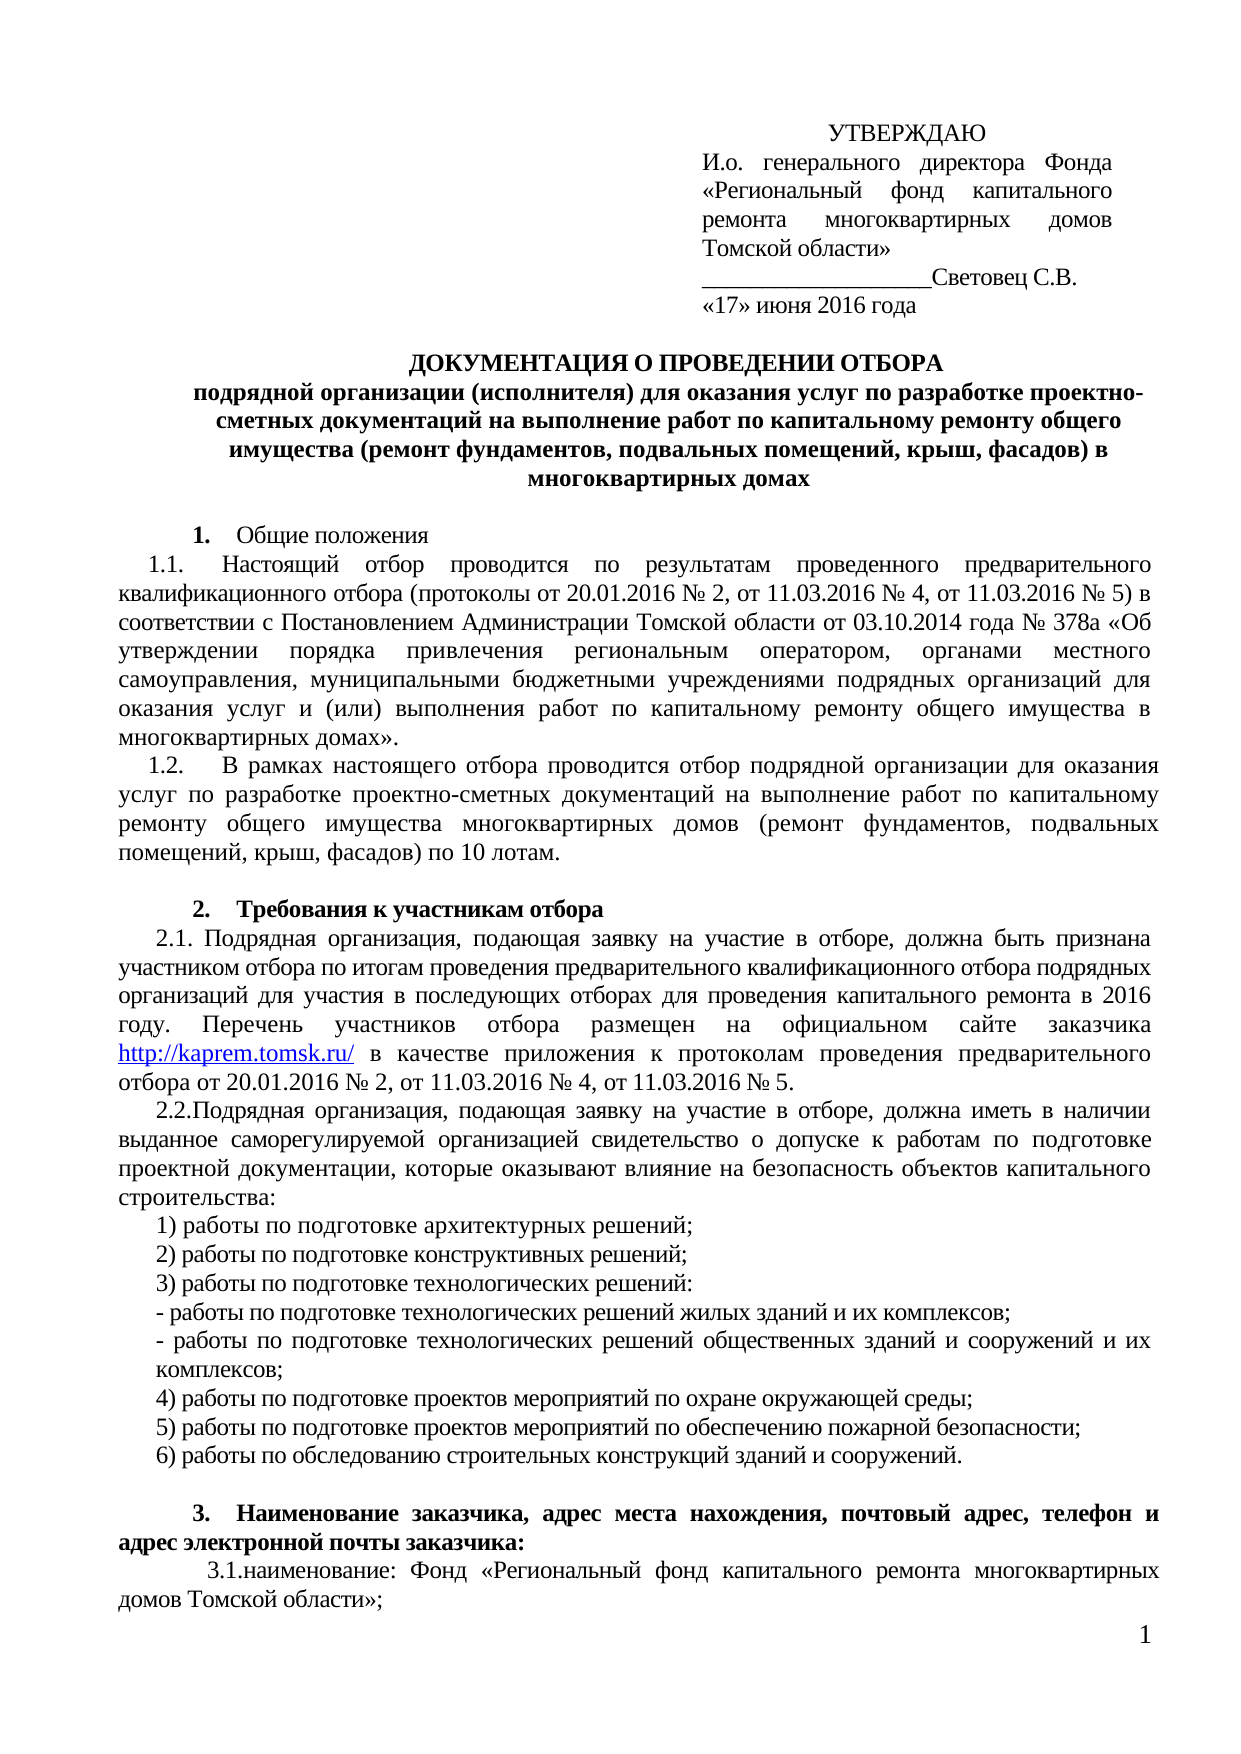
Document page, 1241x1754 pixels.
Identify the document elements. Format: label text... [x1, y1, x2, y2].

text 4) работы по подготовке проектов мероприятий по охране окружающей среды; [156, 1383, 1152, 1412]
text подрядной организации (исполнителя) для оказания услуг по разработке проектно-сметных документаций на выполнение работ по капитальному ремонту общего имущества (ремонт фундаментов, подвальных помещений, крыш, фасадов) в многоквартирных домах [177, 377, 1160, 492]
list Настоящий отбор проводится по результатам проведенного предварительного квалификационного отбора (протоколы от 20.01.2016 № 2, от 11.03.2016 № 4, от 11.03.2016 № 5) в соответствии с Постановлением Администрации Томской области от 03.10.2014 года № 378а «Об утверждении порядка привлечения региональным оператором, органами местного самоуправления, муниципальными бюджетными учреждениями подрядных организаций для оказания услуг и (или) выполнения работ по капитальному ремонту общего имущества в многоквартирных домах». [118, 549, 1152, 751]
list наименование: Фонд «Региональный фонд капитального ремонта многоквартирных домов Томской области»; [118, 1556, 1160, 1613]
list Подрядная организация, подающая заявку на участие в отборе, должна иметь в наличии выданное саморегулируемой организацией свидетельство о допуске к работам по подготовке проектной документации, которые оказывают влияние на безопасность объектов капитального строительства: [118, 1096, 1152, 1211]
table_header УТВЕРЖДАЮ [691, 118, 1115, 147]
text 1) работы по подготовке архитектурных решений; [156, 1211, 1152, 1239]
text - работы по подготовке технологических решений общественных зданий и сооружений и их комплексов; [156, 1326, 1152, 1383]
table_cell «17» июня 2016 года [691, 291, 1115, 319]
list Требования к участникам отбора [118, 894, 1160, 923]
text 6) работы по обследованию строительных конструкций зданий и сооружений. [156, 1441, 1152, 1469]
text ДОКУМЕНТАЦИЯ О ПРОВЕДЕНИИ ОТБОРА [118, 348, 1160, 377]
text 5) работы по подготовке проектов мероприятий по обеспечению пожарной безопасности; [156, 1412, 1152, 1441]
text 2) работы по подготовке конструктивных решений; [156, 1239, 1152, 1268]
table_cell И.о. генерального директора Фонда «Региональный фонд капитального ремонта многоквартирных домов Томской области» [691, 147, 1115, 262]
list Подрядная организация, подающая заявку на участие в отборе, должна быть признана участником отбора по итогам проведения предварительного квалификационного отбора подрядных организаций для участия в последующих отборах для проведения капитального ремонта в 2016 году. Перечень участников отбора размещен на официальном сайте заказчика http://kaprem.tomsk.ru/ в качестве приложения к протоколам проведения предварительного отбора от 20.01.2016 № 2, от 11.03.2016 № 4, от 11.03.2016 № 5. [118, 923, 1152, 1096]
table_cell ___________________Световец С.В. [691, 262, 1115, 291]
text - работы по подготовке технологических решений жилых зданий и их комплексов; [156, 1297, 1152, 1326]
list В рамках настоящего отбора проводится отбор подрядной организации для оказания услуг по разработке проектно-сметных документаций на выполнение работ по капитальному ремонту общего имущества многоквартирных домов (ремонт фундаментов, подвальных помещений, крыш, фасадов) по 10 лотам. [118, 751, 1160, 866]
list Наименование заказчика, адрес места нахождения, почтовый адрес, телефон и адрес электронной почты заказчика: [118, 1498, 1160, 1556]
text 3) работы по подготовке технологических решений: [156, 1268, 1152, 1297]
list Общие положения [118, 521, 1160, 549]
